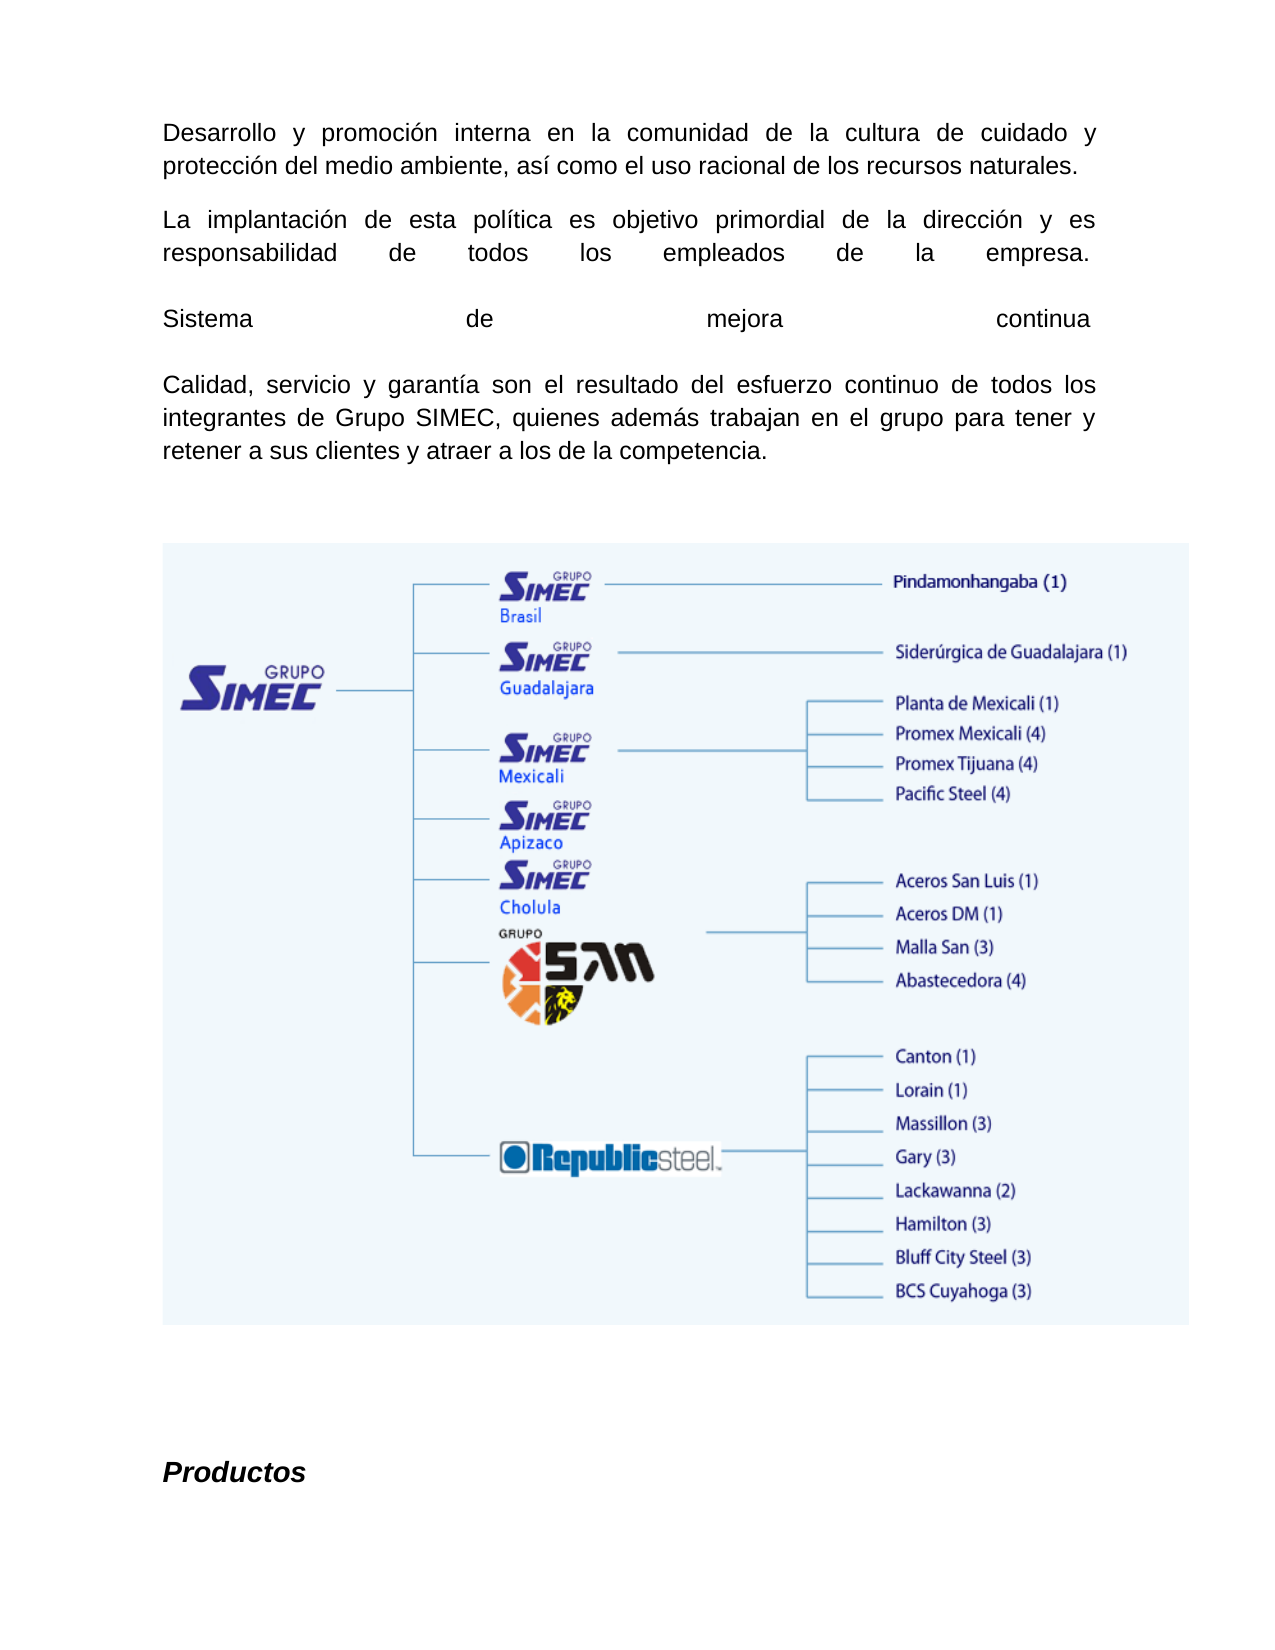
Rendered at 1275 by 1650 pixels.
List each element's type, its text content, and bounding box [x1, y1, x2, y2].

picture [162, 543, 1189, 1325]
text Productos [162, 1455, 1098, 1489]
text Desarrollo y promoción interna en la comunidad de la cultura de cuidado y protección del medio ambiente, así como el uso racional de los recursos naturales. [162, 118, 1098, 180]
text La implantación de esta política es objetivo primordial de la dirección y es responsabilidad de todos los empleados de la empresa. Sistema de mejora continua Calidad, servicio y garantía son el resultado del esfuerzo continuo de todos los integrantes de Grupo SIMEC, quienes además trabajan en el grupo para tener y retener a sus clientes y atraer a los de la competencia. [162, 205, 1098, 465]
